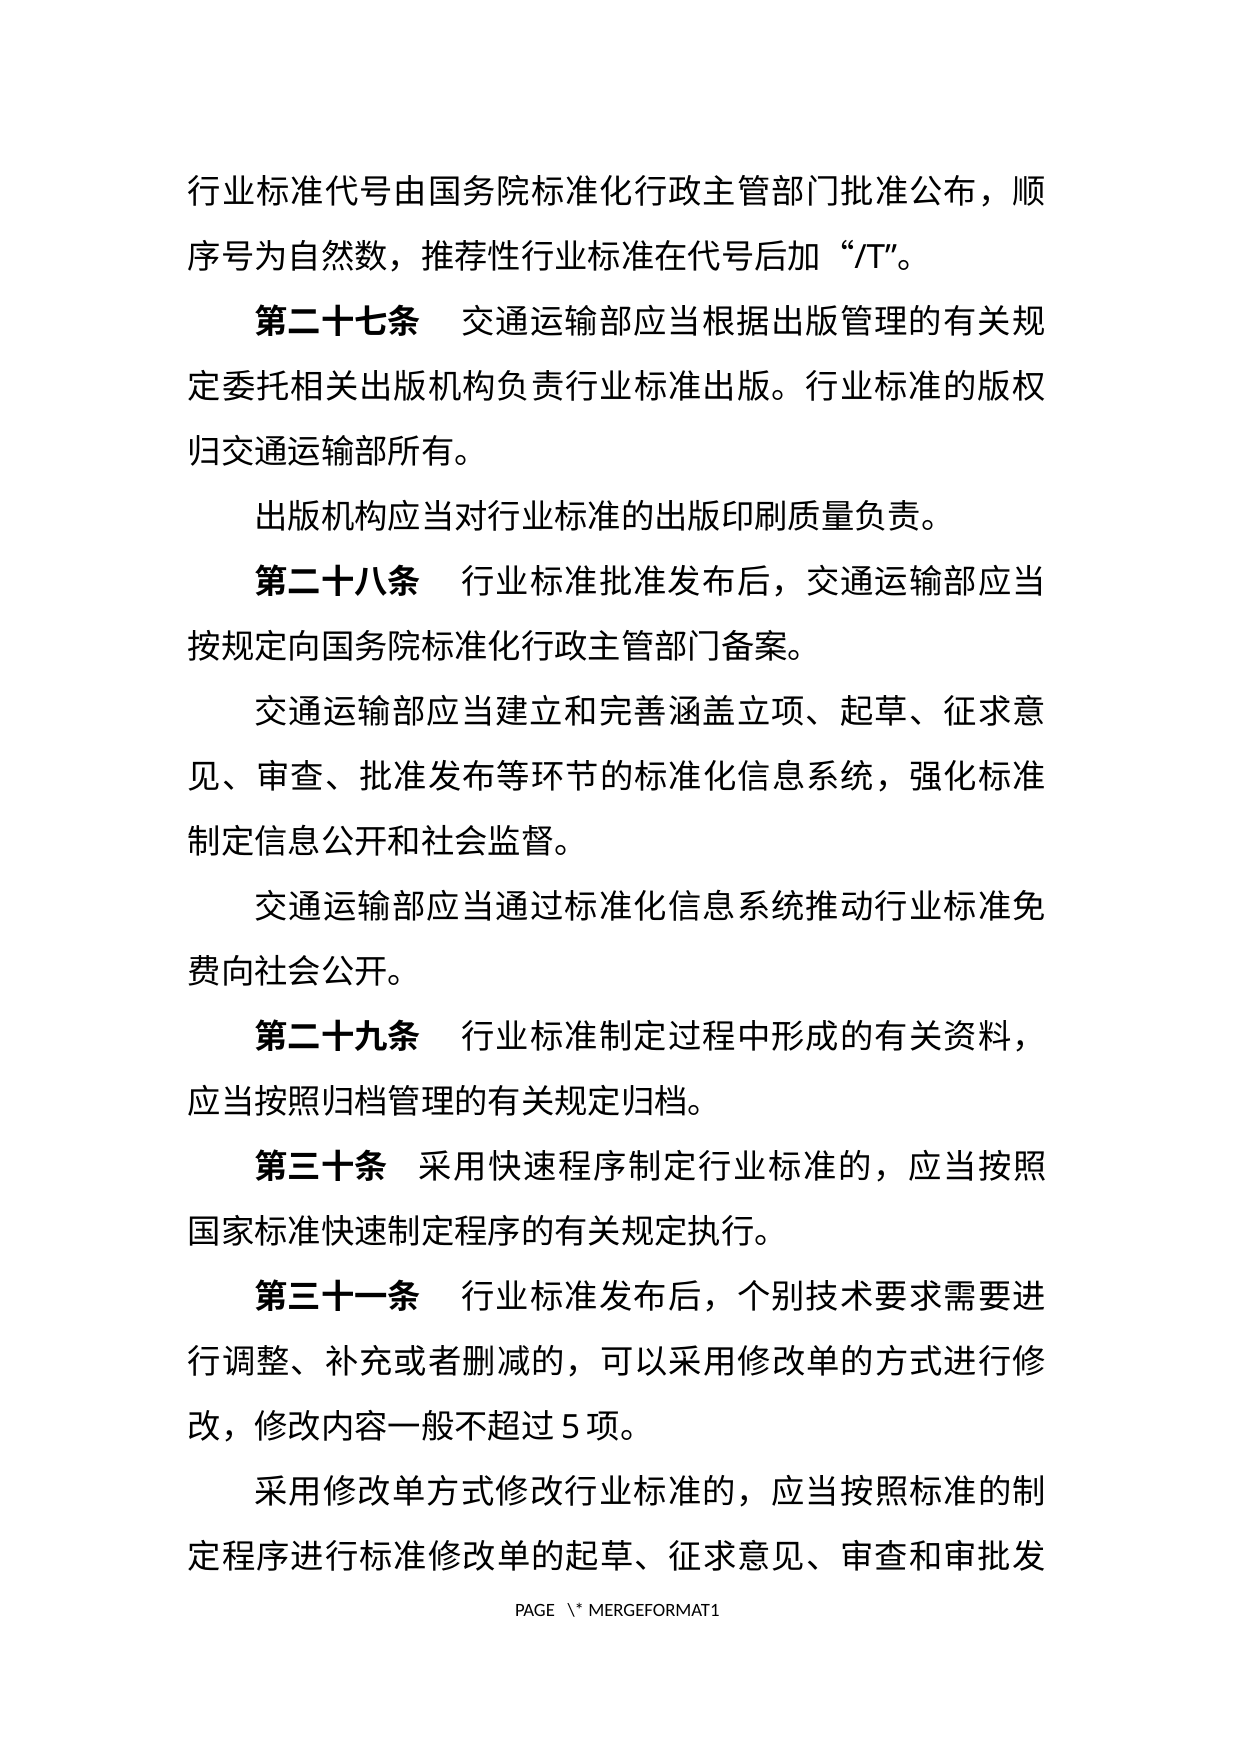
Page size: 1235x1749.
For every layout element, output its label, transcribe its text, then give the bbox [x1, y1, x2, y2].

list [187, 1457, 1047, 1587]
list 行业标准批准发布后，交通运输部应当按规定向国务院标准化行政主管部门备案。 [187, 547, 1047, 677]
list 出版机构应当对行业标准的出版印刷质量负责。 [254, 482, 1047, 547]
list 行业标准制定过程中形成的有关资料，应当按照归档管理的有关规定归档。 [187, 1002, 1047, 1132]
list 交通运输部应当通过标准化信息系统推动行业标准免费向社会公开。 [187, 872, 1047, 1002]
list 交通运输部应当建立和完善涵盖立项、起草、征求意见、审查、批准发布等环节的标准化信息系统，强化标准制定信息公开和社会监督。 [187, 677, 1047, 872]
list 交通运输部应当根据出版管理的有关规定委托相关出版机构负责行业标准出版。行业标准的版权归交通运输部所有。 [187, 287, 1047, 482]
list 行业标准发布后，个别技术要求需要进行调整、补充或者删减的，可以采用修改单的方式进行修改，修改内容一般不超过5项。 [187, 1262, 1047, 1457]
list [187, 157, 1047, 287]
list 采用快速程序制定行业标准的，应当按照国家标准快速制定程序的有关规定执行。 [187, 1132, 1047, 1262]
